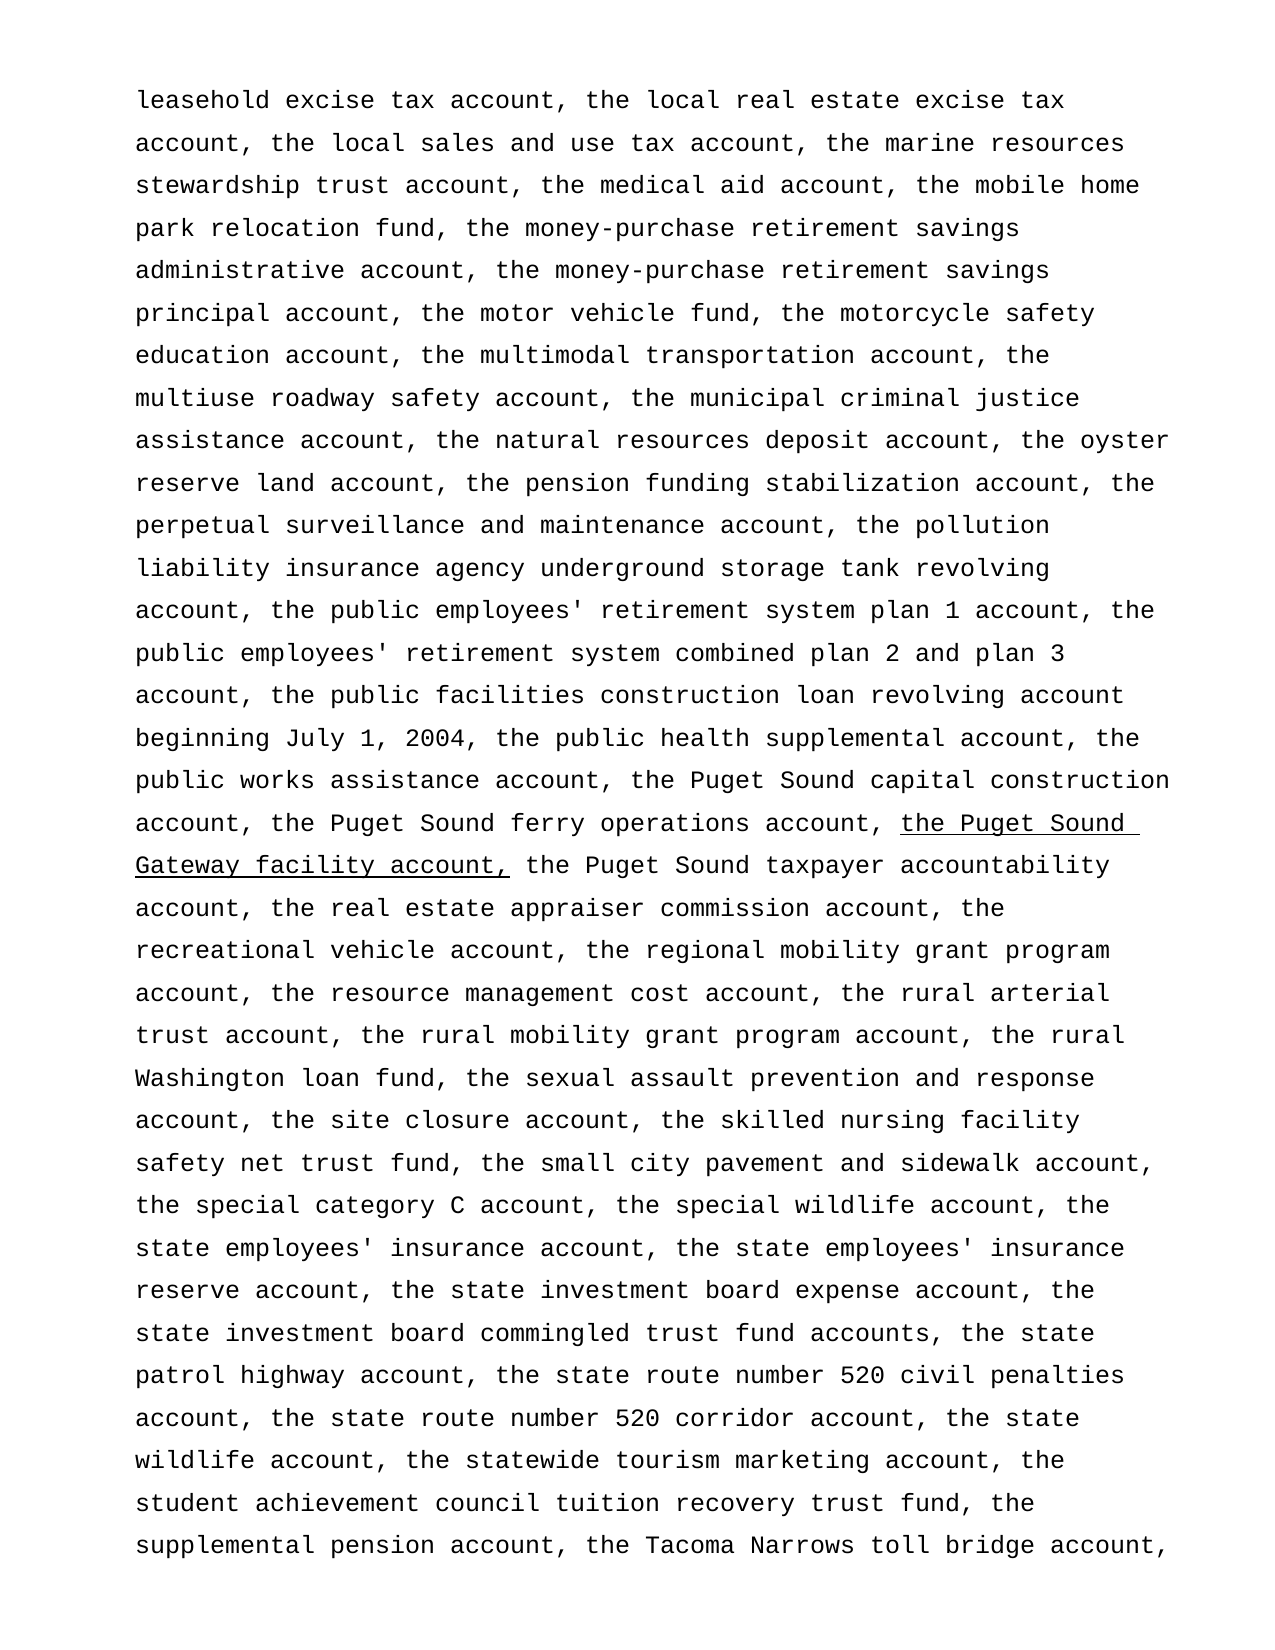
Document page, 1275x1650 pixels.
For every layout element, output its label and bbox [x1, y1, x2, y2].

text [135, 75, 1170, 1562]
